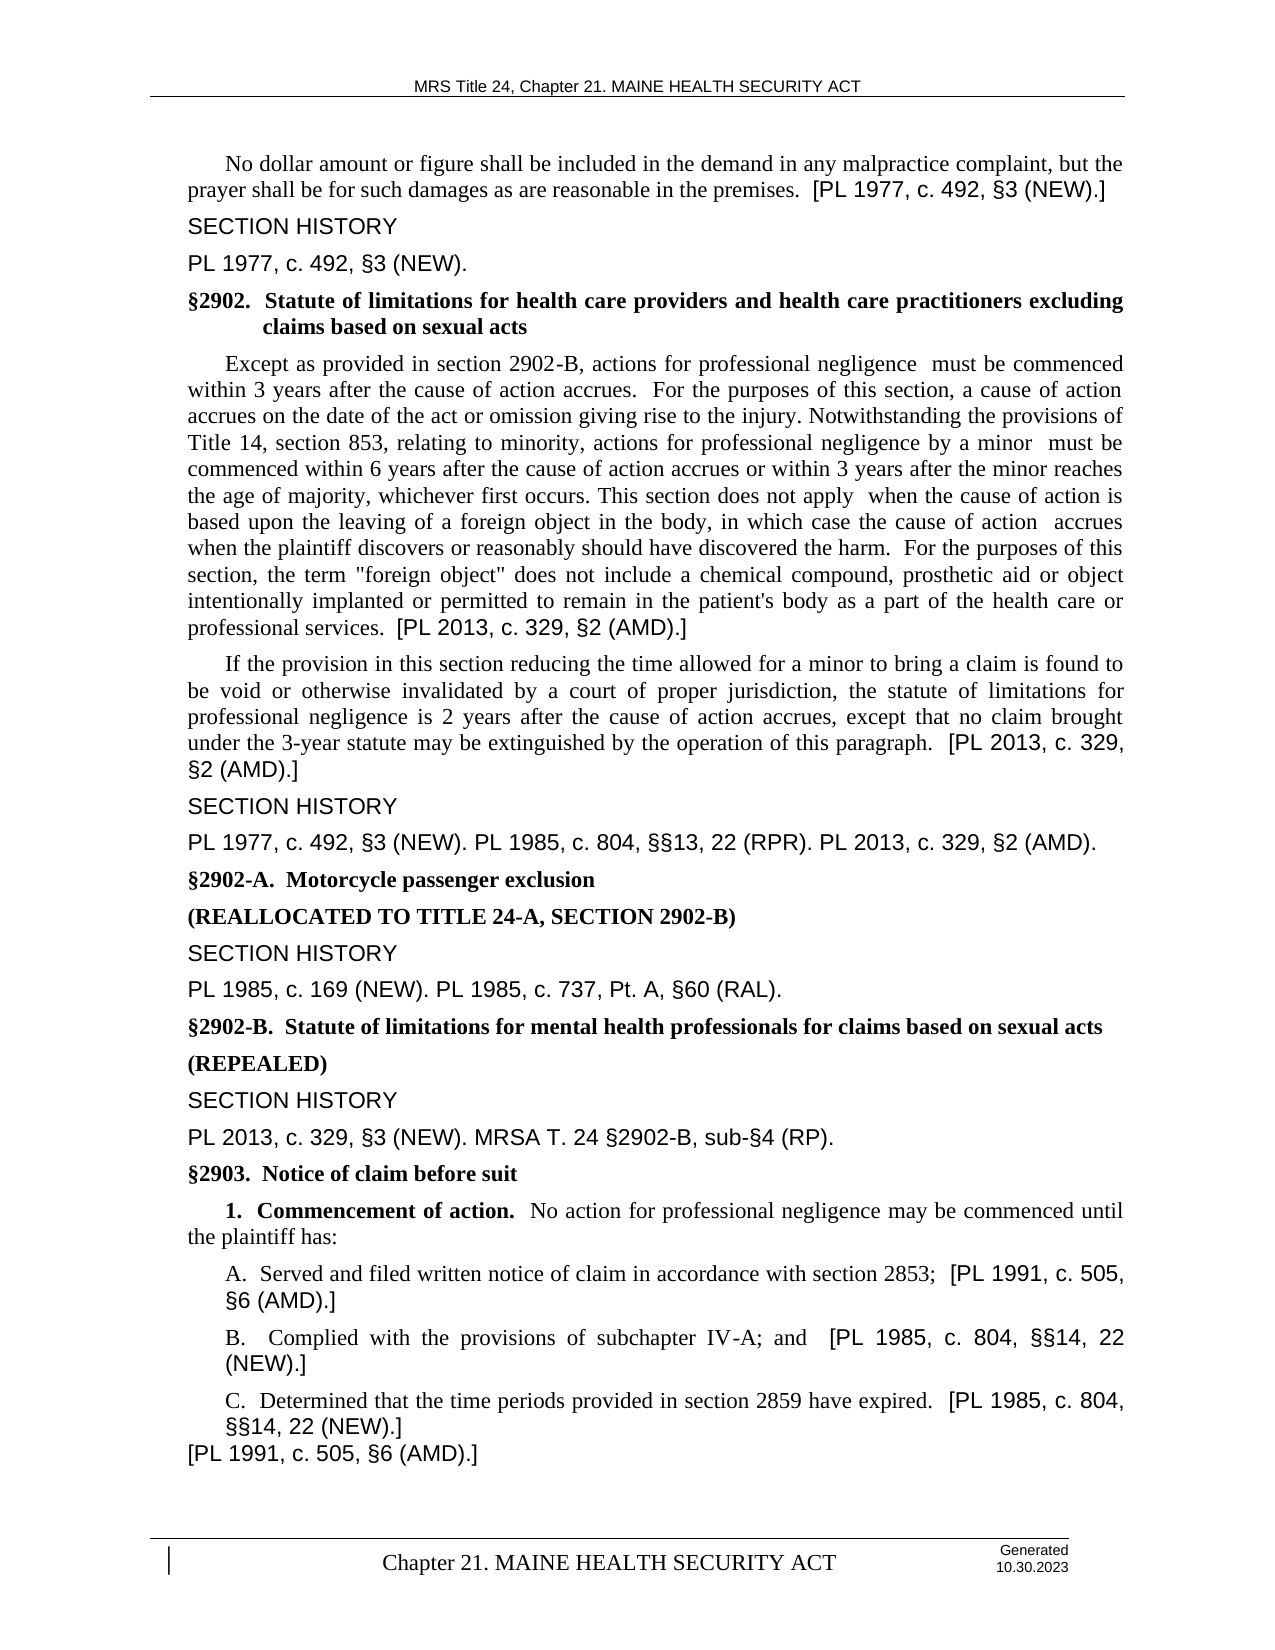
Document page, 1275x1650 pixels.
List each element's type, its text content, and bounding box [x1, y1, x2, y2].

text No dollar amount or figure shall be included in the demand in any malpractice complaint, but the prayer shall be for such damages as are reasonable in the premises. [PL 1977, c. 492, §3 (NEW).] [187, 150, 1125, 203]
text PL 1977, c. 492, §3 (NEW). PL 1985, c. 804, §§13, 22 (RPR). PL 2013, c. 329, §2 (AMD). [187, 829, 1125, 856]
text PL 1977, c. 492, §3 (NEW). [187, 250, 1125, 276]
text B. Complied with the provisions of subchapter IV‑A; and [PL 1985, c. 804, §§14, 22 (NEW).] [225, 1323, 1125, 1376]
text [PL 1991, c. 505, §6 (AMD).] [187, 1439, 1125, 1466]
text SECTION HISTORY [187, 940, 1125, 966]
text PL 1985, c. 169 (NEW). PL 1985, c. 737, Pt. A, §60 (RAL). [187, 976, 1125, 1003]
text (REALLOCATED TO TITLE 24-A, SECTION 2902-B) [187, 903, 1125, 929]
text A. Served and filed written notice of claim in accordance with section 2853; [PL 1991, c. 505, §6 (AMD).] [225, 1260, 1125, 1313]
text 1. Commencement of action. No action for professional negligence may be commenced until the plaintiff has: [187, 1197, 1125, 1250]
text If the provision in this section reducing the time allowed for a minor to bring a claim is found to be void or otherwise invalidated by a court of proper jurisdiction, the statute of limitations for professional negligence is 2 years after the cause of action accrues, except that no claim brought under the 3-year statute may be extinguished by the operation of this paragraph. [PL 2013, c. 329, §2 (AMD).] [187, 650, 1125, 782]
text Except as provided in section 2902‑B, actions for professional negligence must be commenced within 3 years after the cause of action accrues. For the purposes of this section, a cause of action accrues on the date of the act or omission giving rise to the injury. Notwithstanding the provisions of Title 14, section 853, relating to minority, actions for professional negligence by a minor must be commenced within 6 years after the cause of action accrues or within 3 years after the minor reaches the age of majority, whichever first occurs. This section does not apply when the cause of action is based upon the leaving of a foreign object in the body, in which case the cause of action accrues when the plaintiff discovers or reasonably should have discovered the harm. For the purposes of this section, the term "foreign object" does not include a chemical compound, prosthetic aid or object intentionally implanted or permitted to remain in the patient's body as a part of the health care or professional services. [PL 2013, c. 329, §2 (AMD).] [187, 350, 1125, 640]
text (REPEALED) [187, 1050, 1125, 1076]
text SECTION HISTORY [187, 1087, 1125, 1113]
text §2903. Notice of claim before suit [187, 1160, 1125, 1187]
text PL 2013, c. 329, §3 (NEW). MRSA T. 24 §2902-B, sub-§4 (RP). [187, 1123, 1125, 1150]
text §2902-B. Statute of limitations for mental health professionals for claims based on sexual acts [187, 1013, 1125, 1039]
text SECTION HISTORY [187, 213, 1125, 239]
text §2902-A. Motorcycle passenger exclusion [187, 866, 1125, 892]
text §2902. Statute of limitations for health care providers and health care practitioners excluding claims based on sexual acts [187, 287, 1125, 339]
text SECTION HISTORY [187, 793, 1125, 819]
text C. Determined that the time periods provided in section 2859 have expired. [PL 1985, c. 804, §§14, 22 (NEW).] [225, 1387, 1125, 1439]
